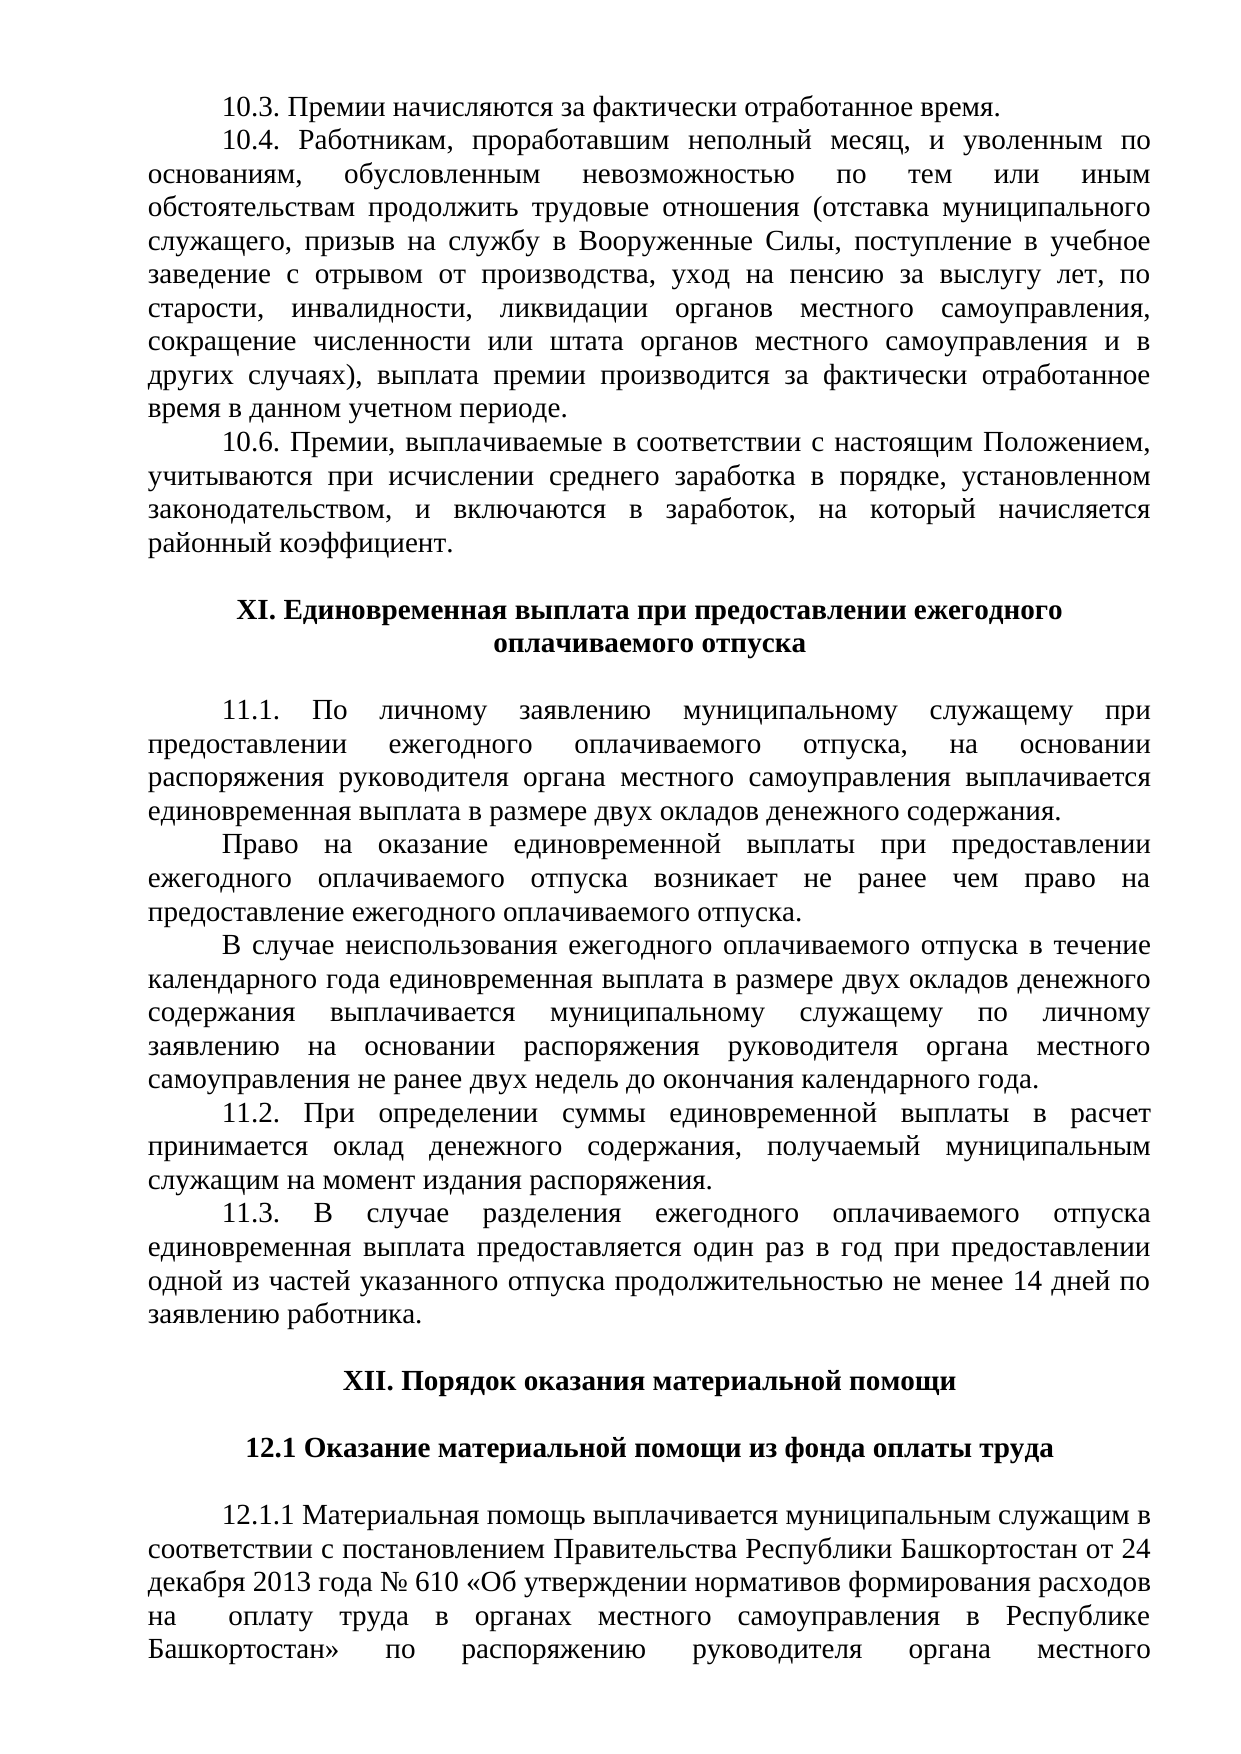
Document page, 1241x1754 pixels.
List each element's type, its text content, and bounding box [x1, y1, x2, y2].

text 10.3. Премии начисляются за фактически отработанное время. [148, 89, 1152, 122]
text 11.2. При определении суммы единовременной выплаты в расчет принимается оклад денежного содержания, получаемый муниципальным служащим на момент издания распоряжения. [148, 1095, 1152, 1196]
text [148, 1497, 1152, 1665]
text 11.3. В случае разделения ежегодного оплачиваемого отпуска единовременная выплата предоставляется один раз в год при предоставлении одной из частей указанного отпуска продолжительностью не менее 14 дней по заявлению работника. [148, 1196, 1152, 1330]
text 12.1 Оказание материальной помощи из фонда оплаты труда [148, 1430, 1152, 1464]
text XI. Единовременная выплата при предоставлении ежегодного оплачиваемого отпуска [148, 592, 1152, 659]
text В случае неиспользования ежегодного оплачиваемого отпуска в течение календарного года единовременная выплата в размере двух окладов денежного содержания выплачивается муниципальному служащему по личному заявлению на основании распоряжения руководителя органа местного самоуправления не ранее двух недель до окончания календарного года. [148, 927, 1152, 1095]
text XII. Порядок оказания материальной помощи [148, 1363, 1152, 1397]
text 10.4. Работникам, проработавшим неполный месяц, и уволенным по основаниям, обусловленным невозможностью по тем или иным обстоятельствам продолжить трудовые отношения (отставка муниципального служащего, призыв на службу в Вооруженные Силы, поступление в учебное заведение с отрывом от производства, уход на пенсию за выслугу лет, по старости, инвалидности, ликвидации органов местного самоуправления, сокращение численности или штата органов местного самоуправления и в других случаях), выплата премии производится за фактически отработанное время в данном учетном периоде. [148, 122, 1152, 424]
text 11.1. По личному заявлению муниципальному служащему при предоставлении ежегодного оплачиваемого отпуска, на основании распоряжения руководителя органа местного самоуправления выплачивается единовременная выплата в размере двух окладов денежного содержания. [148, 692, 1152, 827]
text Право на оказание единовременной выплаты при предоставлении ежегодного оплачиваемого отпуска возникает не ранее чем право на предоставление ежегодного оплачиваемого отпуска. [148, 827, 1152, 927]
text 10.6. Премии, выплачиваемые в соответствии с настоящим Положением, учитываются при исчислении среднего заработка в порядке, установленном законодательством, и включаются в заработок, на который начисляется районный коэффициент. [148, 424, 1152, 558]
